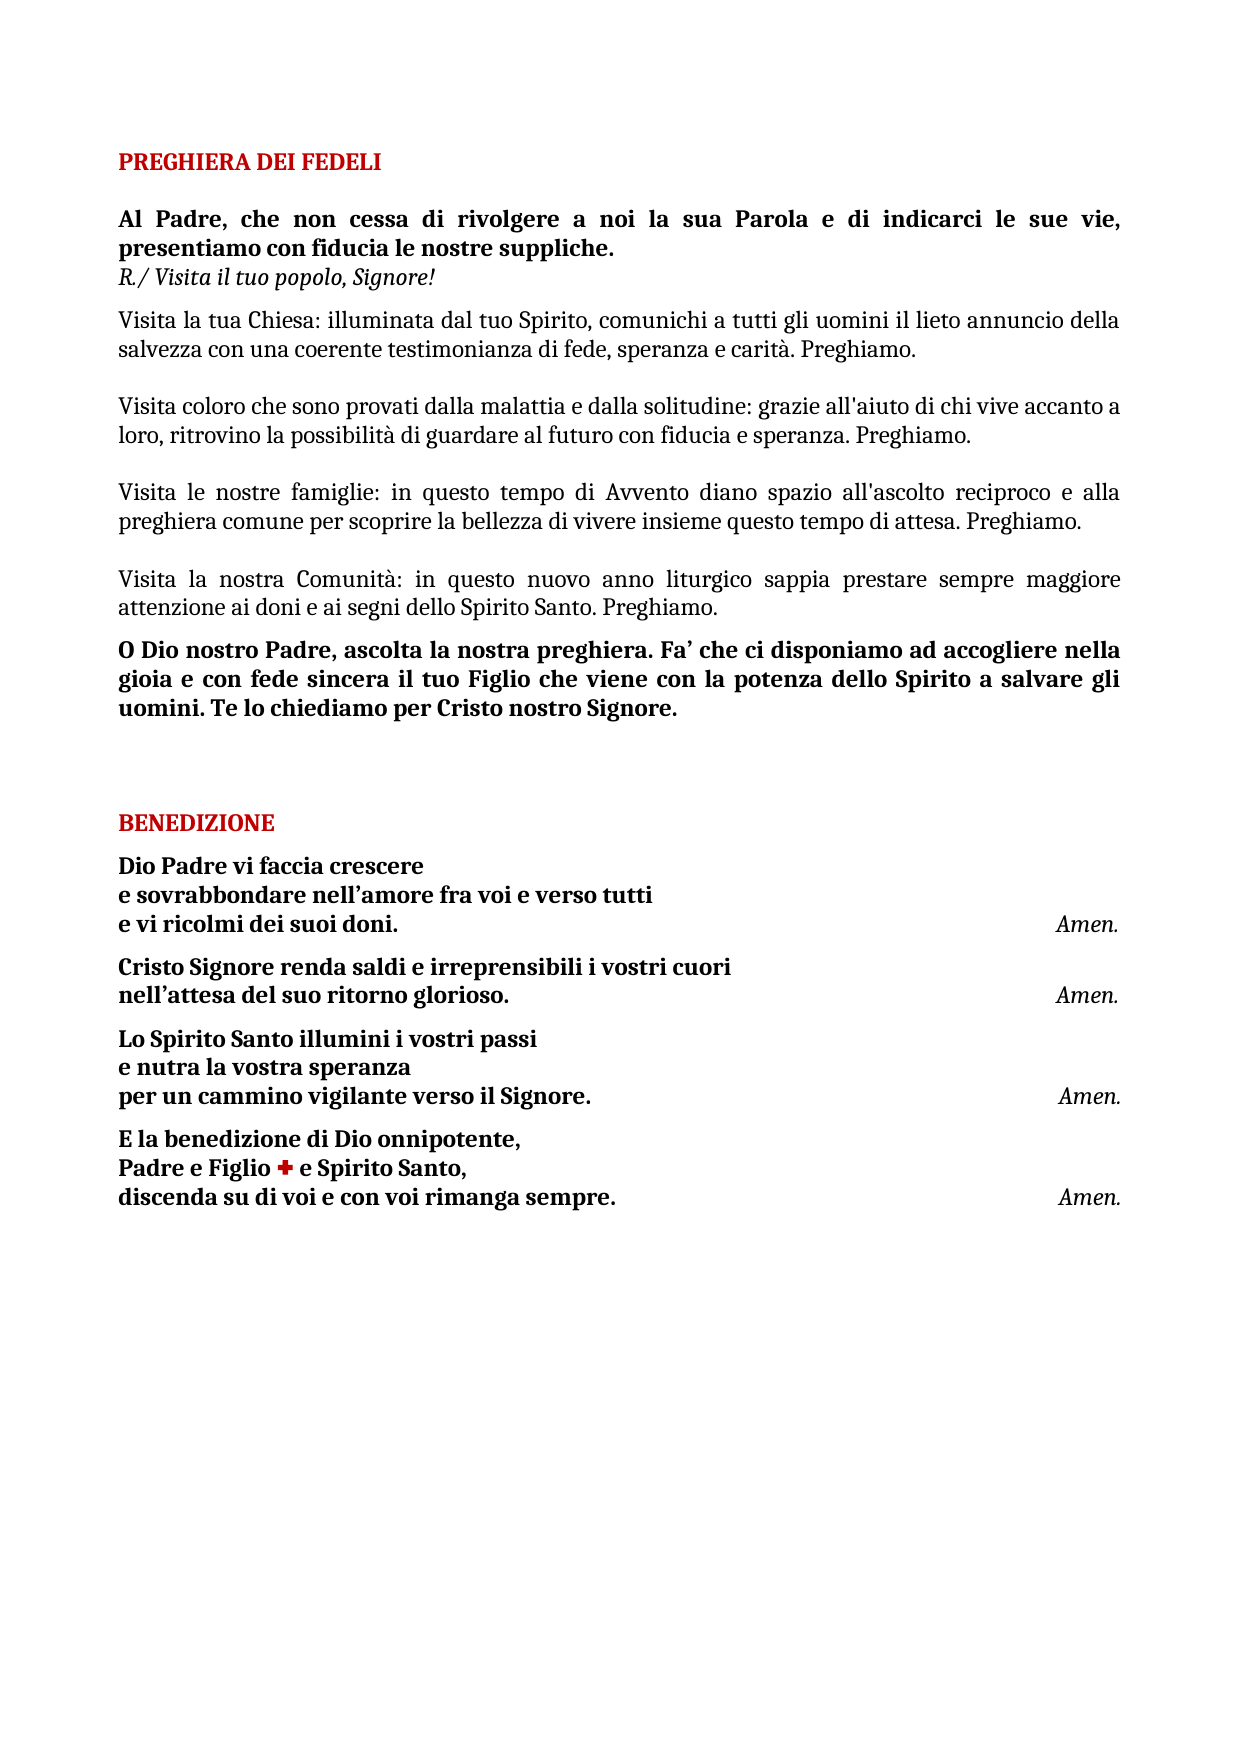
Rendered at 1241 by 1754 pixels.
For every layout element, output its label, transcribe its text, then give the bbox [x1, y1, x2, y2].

text e nutra la vostra speranza [118, 1053, 1122, 1082]
text e sovrabbondare nell’amore fra voi e verso tutti [118, 881, 1122, 909]
text BENEDIZIONE [118, 809, 1122, 838]
text e vi ricolmi dei suoi doni. Amen. [118, 909, 1122, 938]
text R./ Visita il tuo popolo, Signore! [118, 263, 1122, 291]
text Visita la tua Chiesa: illuminata dal tuo Spirito, comunichi a tutti gli uomini il lieto annuncio della salvezza con una coerente testimonianza di fede, speranza e carità. Preghiamo. [118, 306, 1122, 363]
text Visita la nostra Comunità: in questo nuovo anno liturgico sappia prestare sempre maggiore attenzione ai doni e ai segni dello Spirito Santo. Preghiamo. [118, 564, 1122, 622]
text per un cammino vigilante verso il Signore. Amen. [118, 1082, 1122, 1111]
text Cristo Signore renda saldi e irreprensibili i vostri cuori [118, 953, 1122, 981]
text Visita le nostre famiglie: in questo tempo di Avvento diano spazio all'ascolto reciproco e alla preghiera comune per scoprire la bellezza di vivere insieme questo tempo di attesa. Preghiamo. [118, 478, 1122, 536]
text O Dio nostro Padre, ascolta la nostra preghiera. Fa’ che ci disponiamo ad accogliere nella gioia e con fede sincera il tuo Figlio che viene con la potenza dello Spirito a salvare gli uomini. Te lo chiediamo per Cristo nostro Signore. [118, 636, 1122, 723]
text Padre e Figlio e Spirito Santo, [118, 1154, 1122, 1183]
text nell’attesa del suo ritorno glorioso. Amen. [118, 981, 1122, 1010]
text PREGHIERA DEI FEDELI [118, 148, 1122, 176]
text discenda su di voi e con voi rimanga sempre. Amen. [118, 1183, 1122, 1211]
text Lo Spirito Santo illumini i vostri passi [118, 1024, 1122, 1053]
text Dio Padre vi faccia crescere [118, 852, 1122, 881]
text E la benedizione di Dio onnipotente, [118, 1125, 1122, 1154]
text Visita coloro che sono provati dalla malattia e dalla solitudine: grazie all'aiuto di chi vive accanto a loro, ritrovino la possibilità di guardare al futuro con fiducia e speranza. Preghiamo. [118, 392, 1122, 449]
text Al Padre, che non cessa di rivolgere a noi la sua Parola e di indicarci le sue vie, presentiamo con fiducia le nostre suppliche. [118, 205, 1122, 263]
